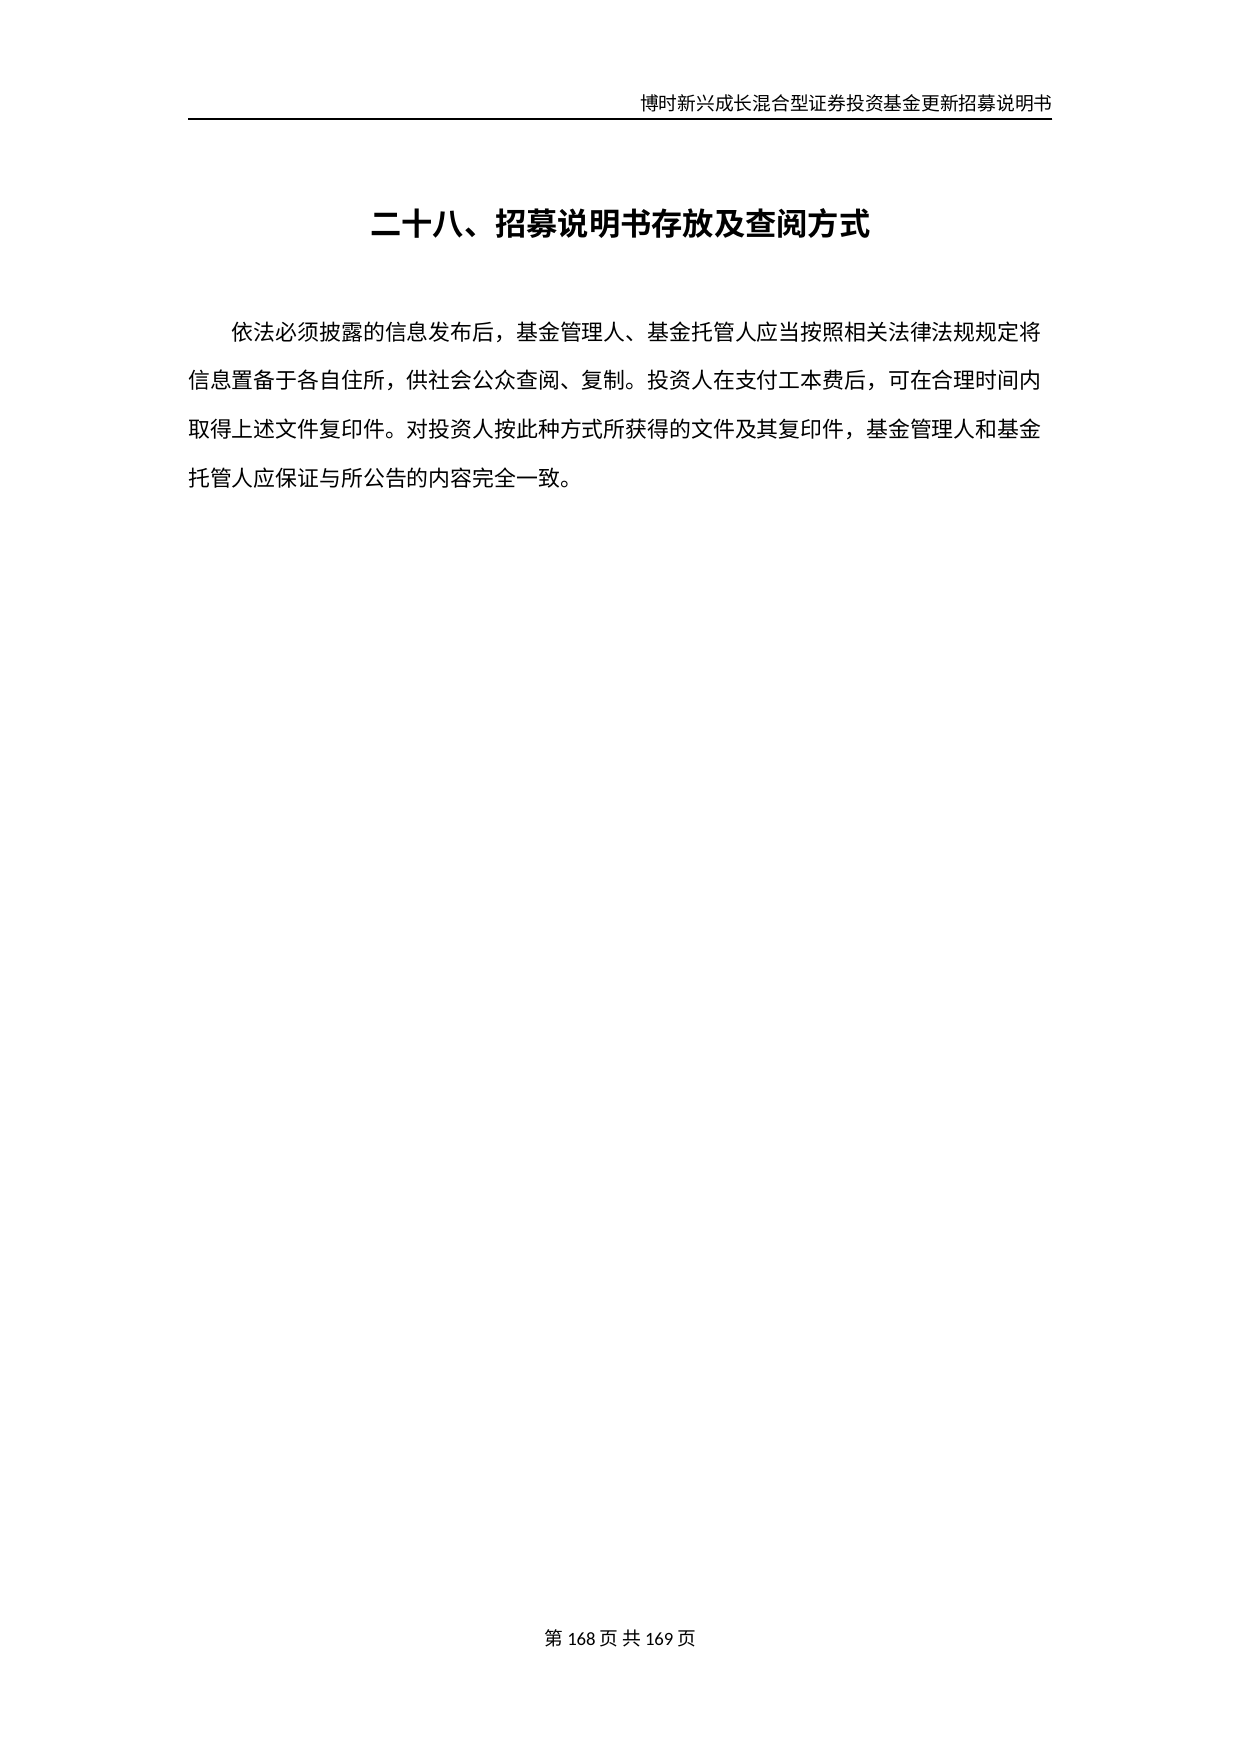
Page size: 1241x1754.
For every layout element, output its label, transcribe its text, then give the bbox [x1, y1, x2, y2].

subtitle 二十八、招募说明书存放及查阅方式 [188, 189, 1052, 254]
text 依法必须披露的信息发布后，基金管理人、基金托管人应当按照相关法律法规规定将信息置备于各自住所，供社会公众查阅、复制。投资人在支付工本费后，可在合理时间内取得上述文件复印件。对投资人按此种方式所获得的文件及其复印件，基金管理人和基金托管人应保证与所公告的内容完全一致。 [188, 314, 1052, 493]
